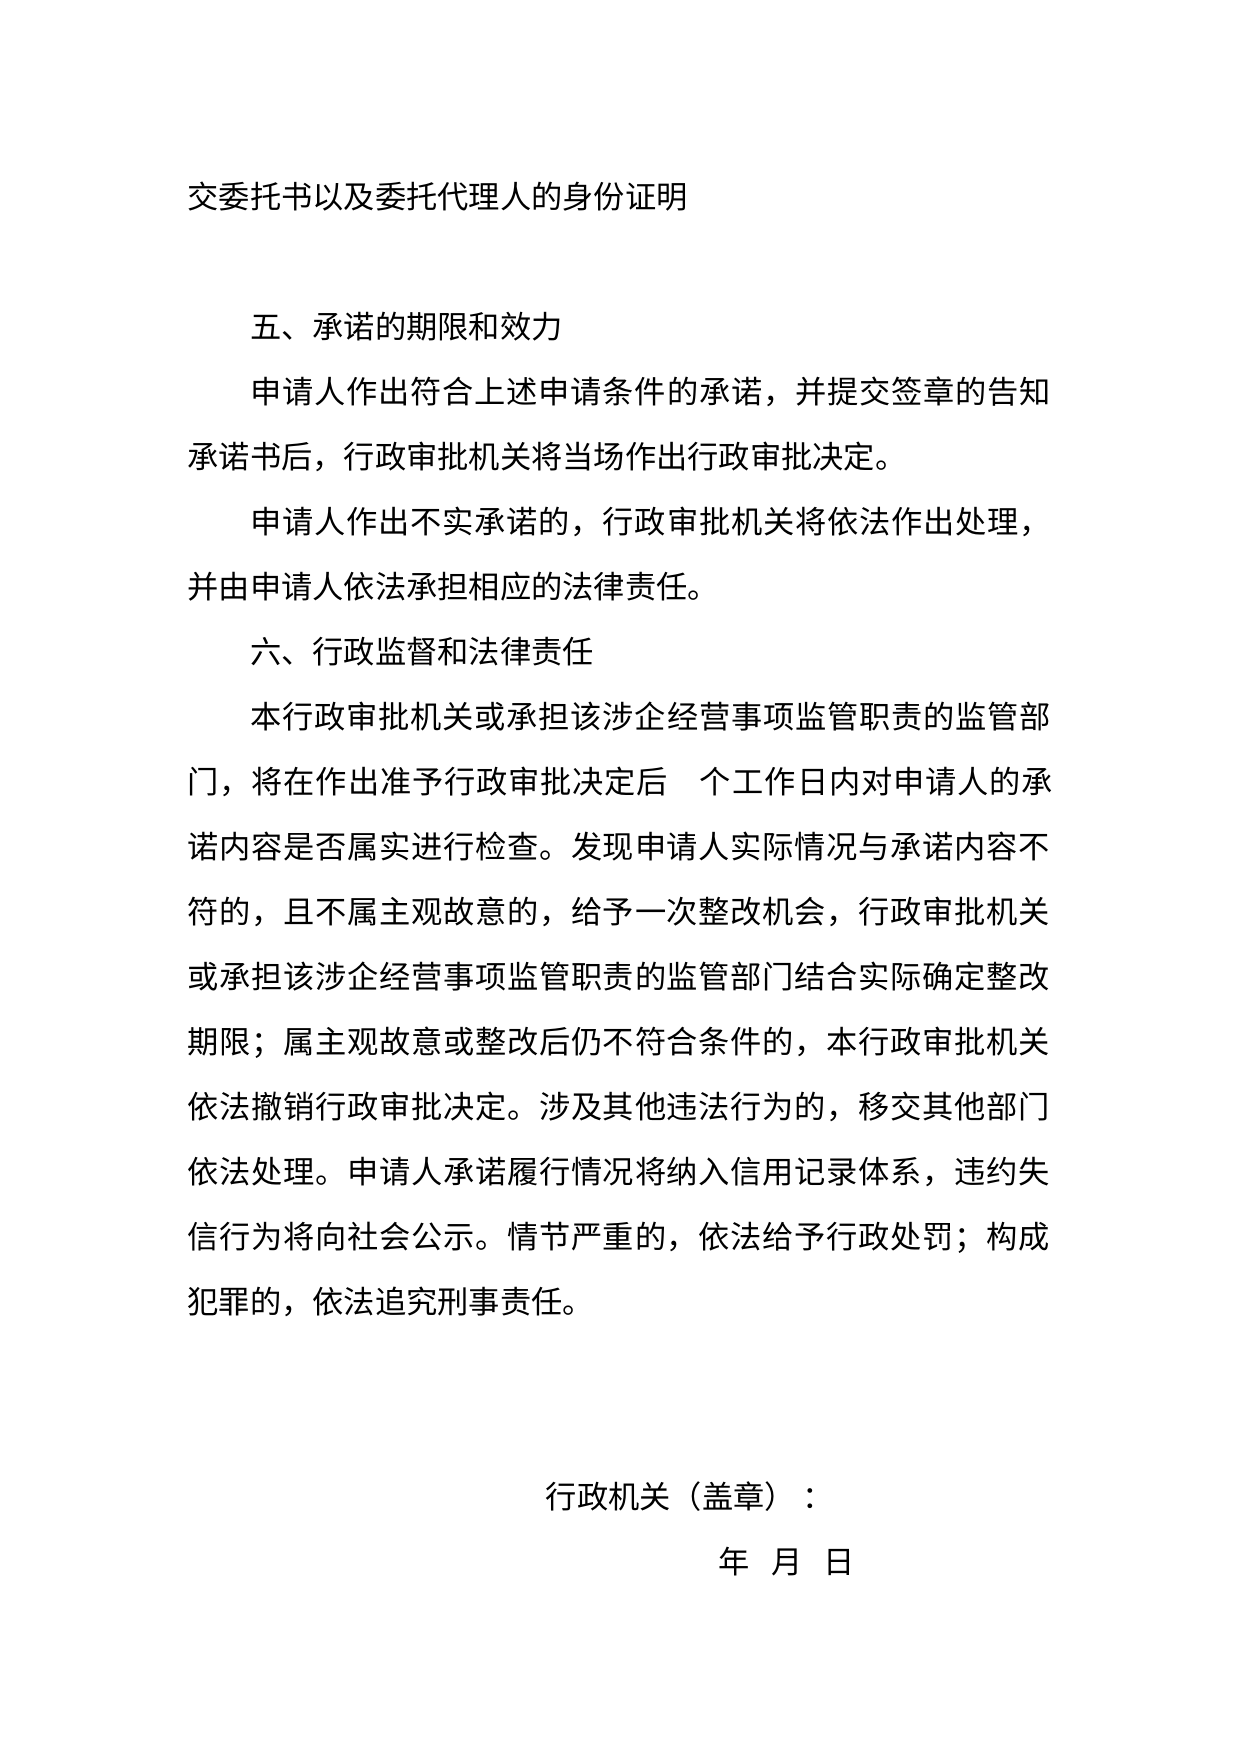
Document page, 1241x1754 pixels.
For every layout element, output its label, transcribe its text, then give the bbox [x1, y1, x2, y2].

text 本行政审批机关或承担该涉企经营事项监管职责的监管部门，将在作出准予行政审批决定后 个工作日内对申请人的承诺内容是否属实进行检查。发现申请人实际情况与承诺内容不符的，且不属主观故意的，给予一次整改机会，行政审批机关或承担该涉企经营事项监管职责的监管部门结合实际确定整改期限；属主观故意或整改后仍不符合条件的，本行政审批机关依法撤销行政审批决定。涉及其他违法行为的，移交其他部门依法处理。申请人承诺履行情况将纳入信用记录体系，违约失信行为将向社会公示。情节严重的，依法给予行政处罚；构成犯罪的，依法追究刑事责任。 [187, 682, 1053, 1332]
text 六、行政监督和法律责任 [187, 617, 1053, 682]
text 行政机关（盖章） ： [187, 1462, 1023, 1527]
text 申请人作出不实承诺的，行政审批机关将依法作出处理，并由申请人依法承担相应的法律责任。 [187, 487, 1053, 617]
text 五、承诺的期限和效力 [187, 292, 1053, 357]
text 年 月 日 [187, 1527, 994, 1592]
text 申请人作出符合上述申请条件的承诺，并提交签章的告知承诺书后，行政审批机关将当场作出行政审批决定。 [187, 357, 1053, 487]
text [187, 162, 1053, 227]
